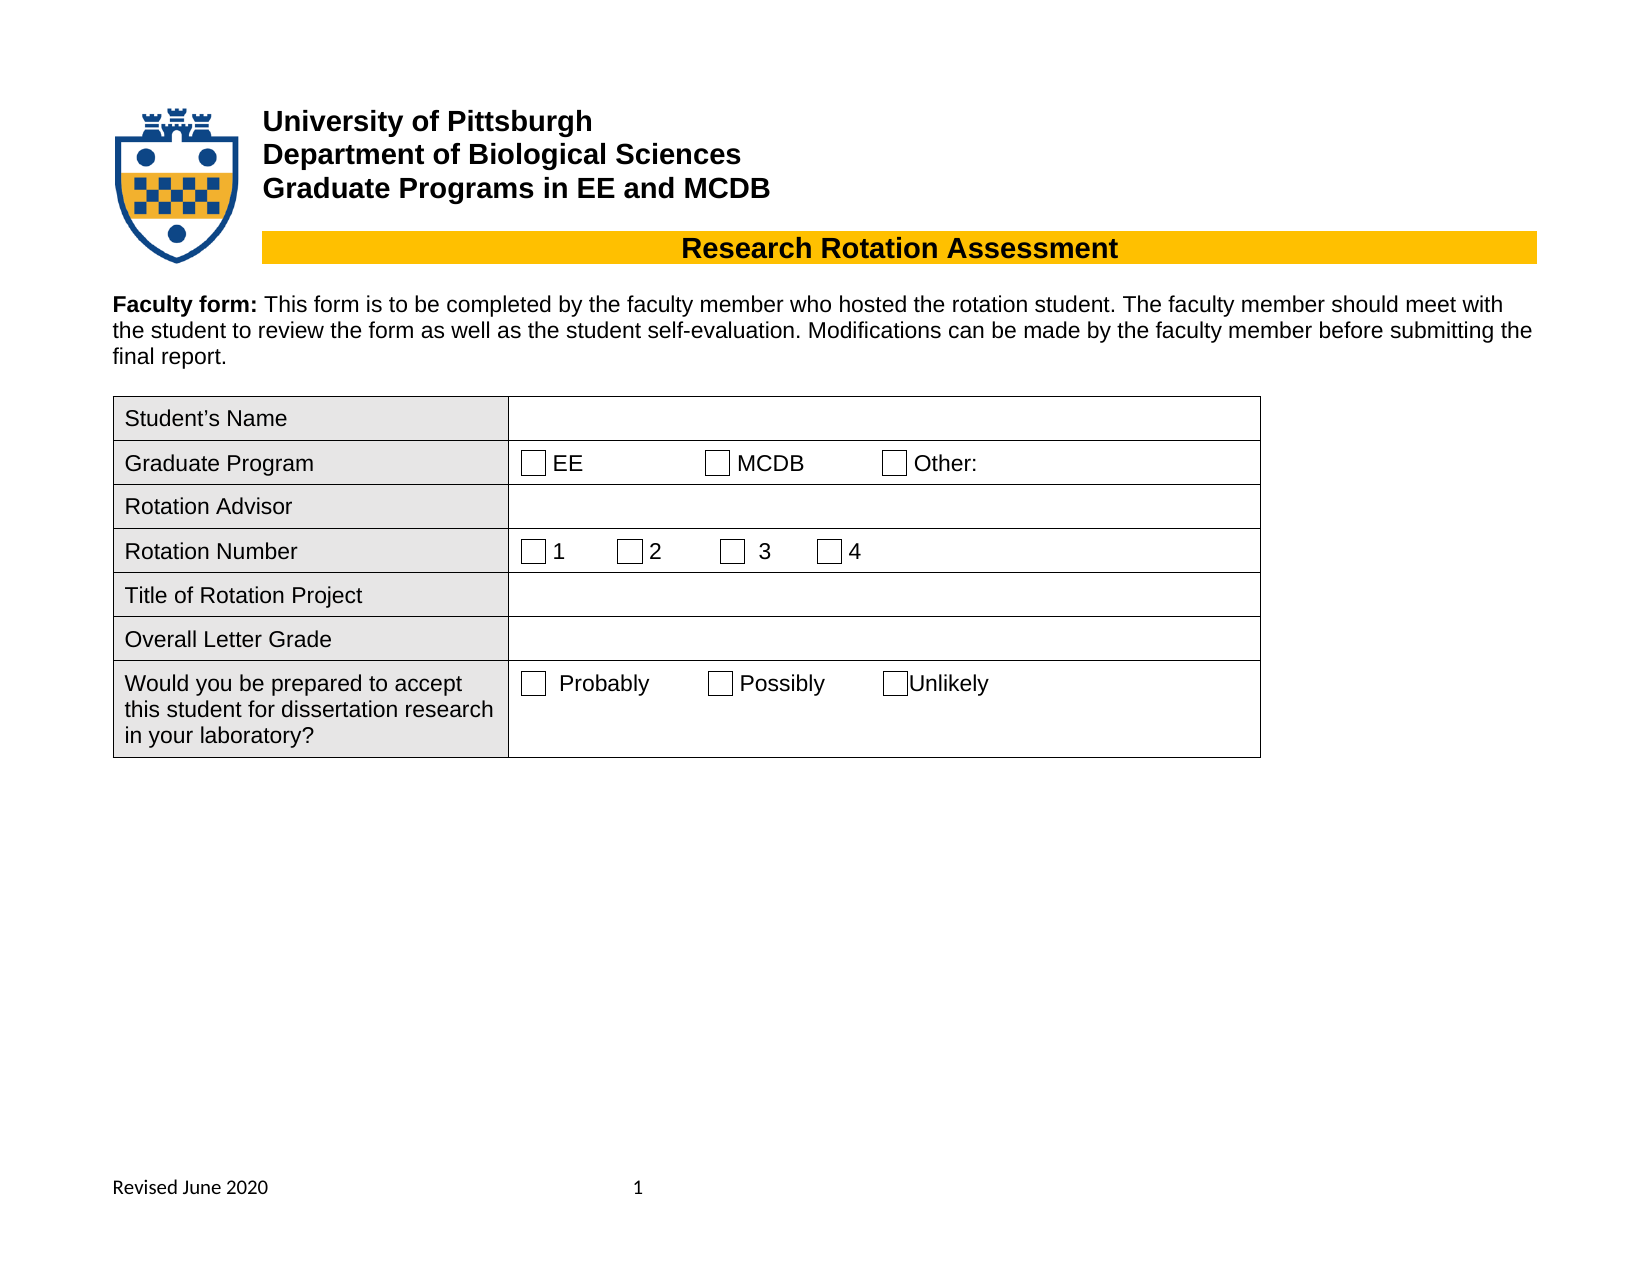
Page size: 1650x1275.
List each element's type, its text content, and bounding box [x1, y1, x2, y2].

table_cell [509, 617, 1260, 660]
table_cell Would you be prepared to accept this student for dissertation research in your laboratory? [114, 661, 508, 757]
table_cell Title of Rotation Project [114, 573, 508, 616]
table_cell Overall Letter Grade [114, 617, 508, 660]
text Department of Biological Sciences [262, 137, 1537, 171]
table_header [509, 397, 1260, 440]
table_cell Rotation Number [114, 529, 508, 572]
table_cell [509, 485, 1260, 528]
table_cell Rotation Advisor [114, 485, 508, 528]
table_cell EE MCDB Other: [509, 441, 1260, 484]
table_cell 1 2 3 4 [509, 529, 1260, 572]
table_cell Graduate Program [114, 441, 508, 484]
table_cell [509, 573, 1260, 616]
text Research Rotation Assessment [262, 231, 1537, 264]
text Graduate Programs in EE and MCDB [262, 171, 1537, 204]
table_cell Probably Possibly Unlikely [509, 661, 1260, 757]
text University of Pittsburgh [262, 104, 1537, 137]
text Faculty form: This form is to be completed by the faculty member who hosted the rotation student. The faculty member should meet with the student to review the form as well as the student self-evaluation. Modifications can be made by the faculty member before submitting the final report. [112, 291, 1537, 370]
picture [115, 106, 243, 266]
table_header Student’s Name [114, 397, 508, 440]
